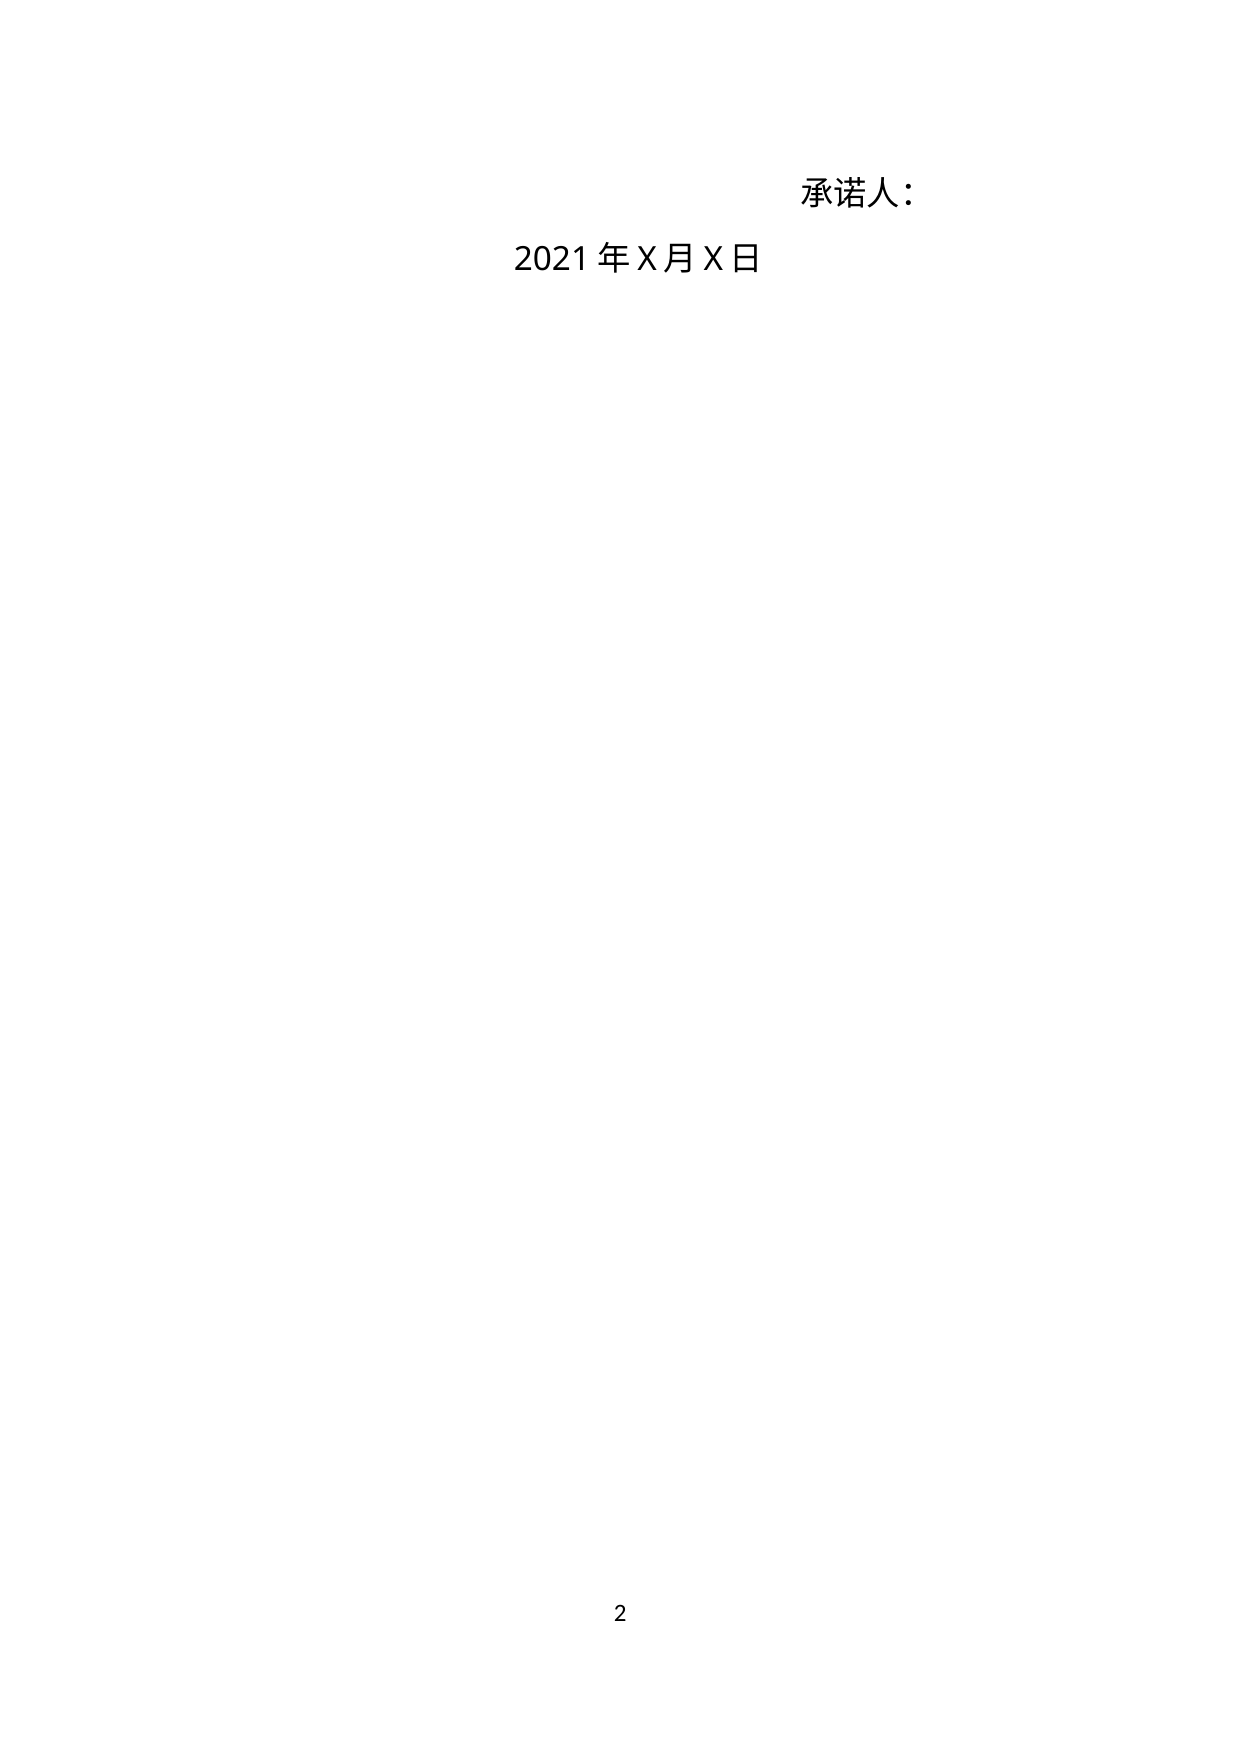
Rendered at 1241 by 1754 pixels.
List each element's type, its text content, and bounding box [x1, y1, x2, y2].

text 2021年X月X日 [187, 223, 1053, 288]
text 承诺人： [187, 158, 1053, 223]
